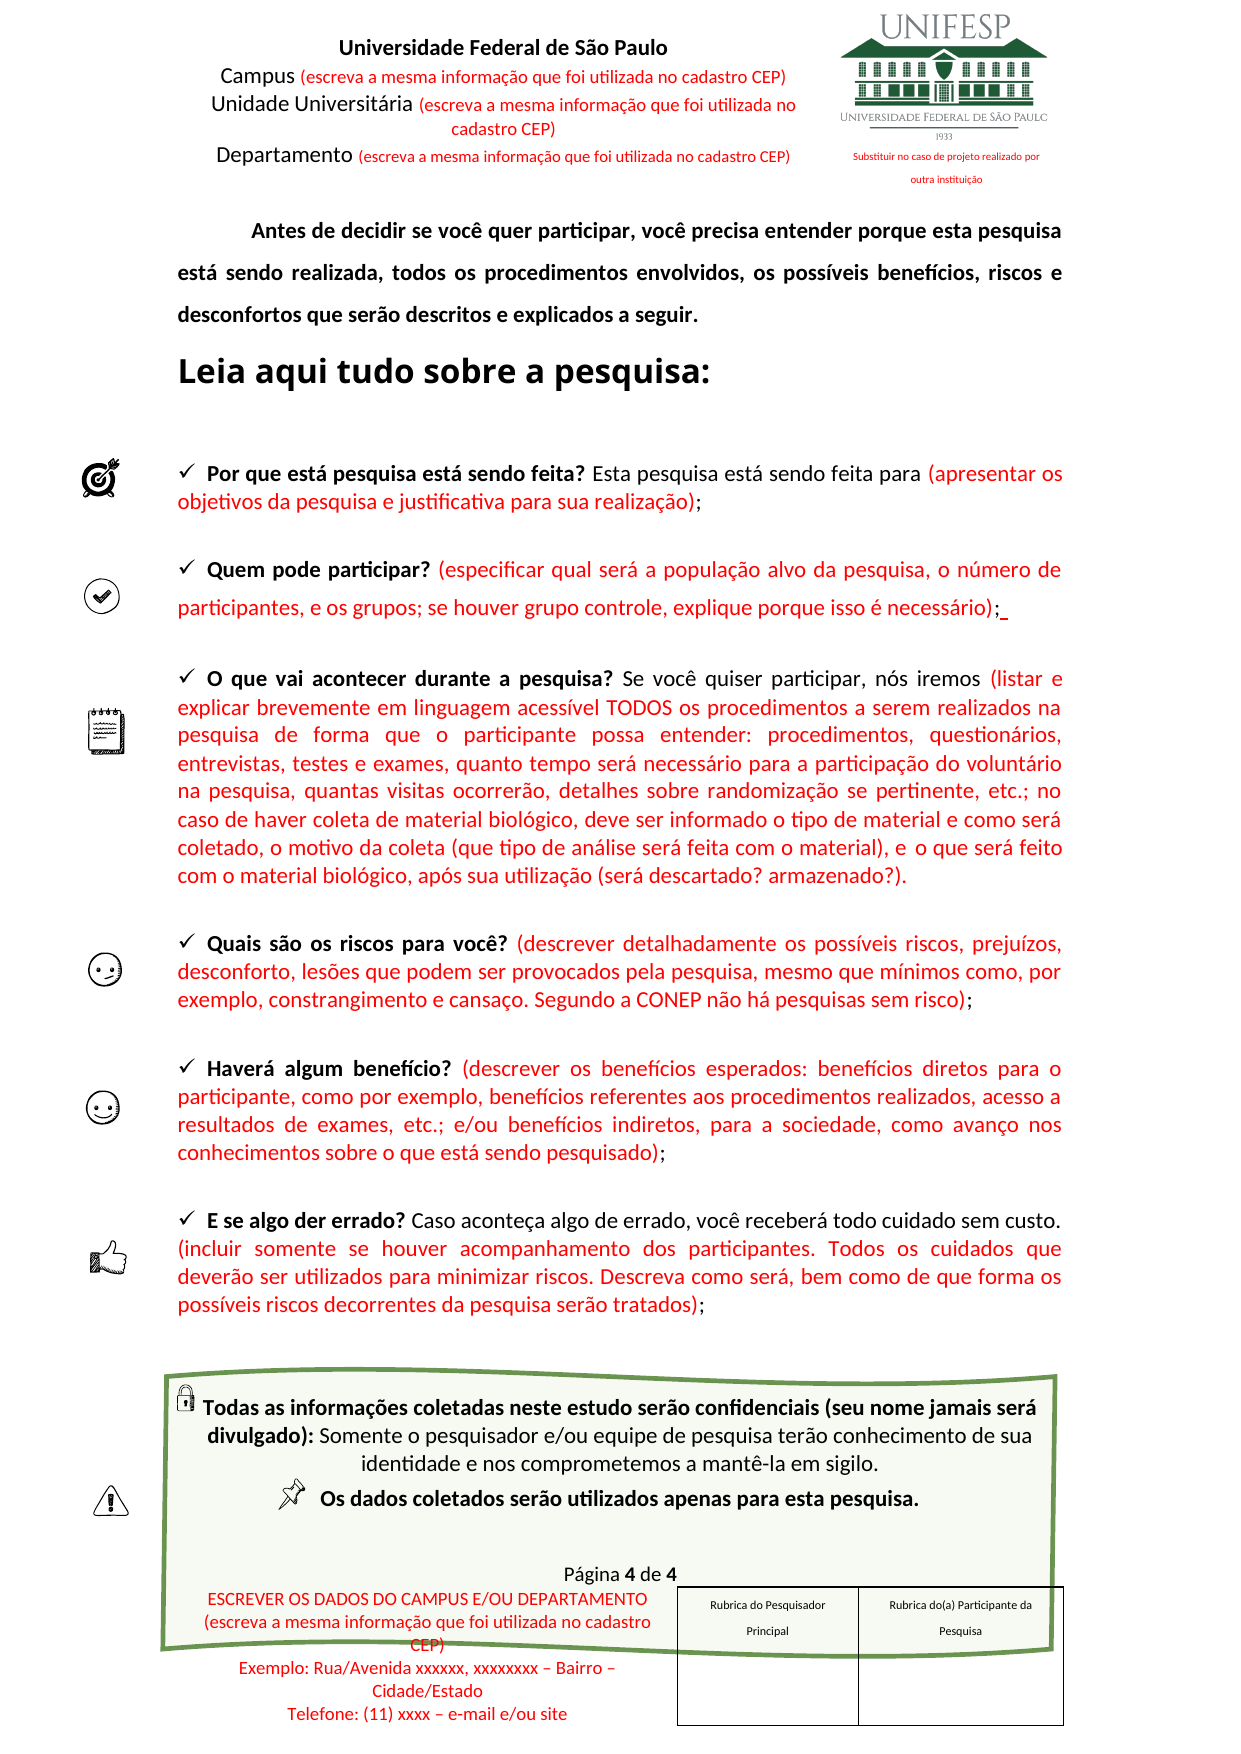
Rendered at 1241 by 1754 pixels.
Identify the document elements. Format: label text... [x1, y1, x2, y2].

picture [840, 14, 1048, 140]
text Leia aqui tudo sobre a pesquisa: [177, 348, 1063, 394]
subtitle Antes de decidir se você quer participar, você precisa entender porque esta pesquisa está sendo realizada, todos os procedimentos envolvidos, os possíveis benefícios, riscos e desconfortos que serão descritos e explicados a seguir. [177, 216, 1063, 328]
subtitle Todas as informações coletadas neste estudo serão confidenciais (seu nome jamais será divulgado): Somente o pesquisador e/ou equipe de pesquisa terão conhecimento de sua identidade e nos comprometemos a mantê-la em sigilo. [177, 1393, 1063, 1477]
subtitle Por que está pesquisa está sendo feita? Esta pesquisa está sendo feita para (apresentar os objetivos da pesquisa e justificativa para sua realização); [177, 459, 1063, 515]
subtitle Quem pode participar? (especificar qual será a população alvo da pesquisa, o número de participantes, e os grupos; se houver grupo controle, explique porque isso é necessário); [177, 555, 1063, 624]
subtitle E se algo der errado? Caso aconteça algo de errado, você receberá todo cuidado sem custo. (incluir somente se houver acompanhamento dos participantes. Todos os cuidados que deverão ser utilizados para minimizar riscos. Descreva como será, bem como de que forma os possíveis riscos decorrentes da pesquisa serão tratados); [177, 1206, 1063, 1318]
subtitle O que vai acontecer durante a pesquisa? Se você quiser participar, nós iremos (listar e explicar brevemente em linguagem acessível TODOS os procedimentos a serem realizados na pesquisa de forma que o participante possa entender: procedimentos, questionários, entrevistas, testes e exames, quanto tempo será necessário para a participação do voluntário na pesquisa, quantas visitas ocorrerão, detalhes sobre randomização se pertinente, etc.; no caso de haver coleta de material biológico, deve ser informado o tipo de material e como será coletado, o motivo da coleta (que tipo de análise será feita com o material), e o que será feito com o material biológico, após sua utilização (será descartado? armazenado?). [177, 664, 1063, 889]
subtitle Quais são os riscos para você? (descrever detalhadamente os possíveis riscos, prejuízos, desconforto, lesões que podem ser provocados pela pesquisa, mesmo que mínimos como, por exemplo, constrangimento e cansaço. Segundo a CONEP não há pesquisas sem risco); [177, 929, 1063, 1013]
subtitle Os dados coletados serão utilizados apenas para esta pesquisa. [177, 1484, 1063, 1512]
subtitle Haverá algum benefício? (descrever os benefícios esperados: benefícios diretos para o participante, como por exemplo, benefícios referentes aos procedimentos realizados, acesso a resultados de exames, etc.; e/ou benefícios indiretos, para a sociedade, como avanço nos conhecimentos sobre o que está sendo pesquisado); [177, 1054, 1063, 1166]
